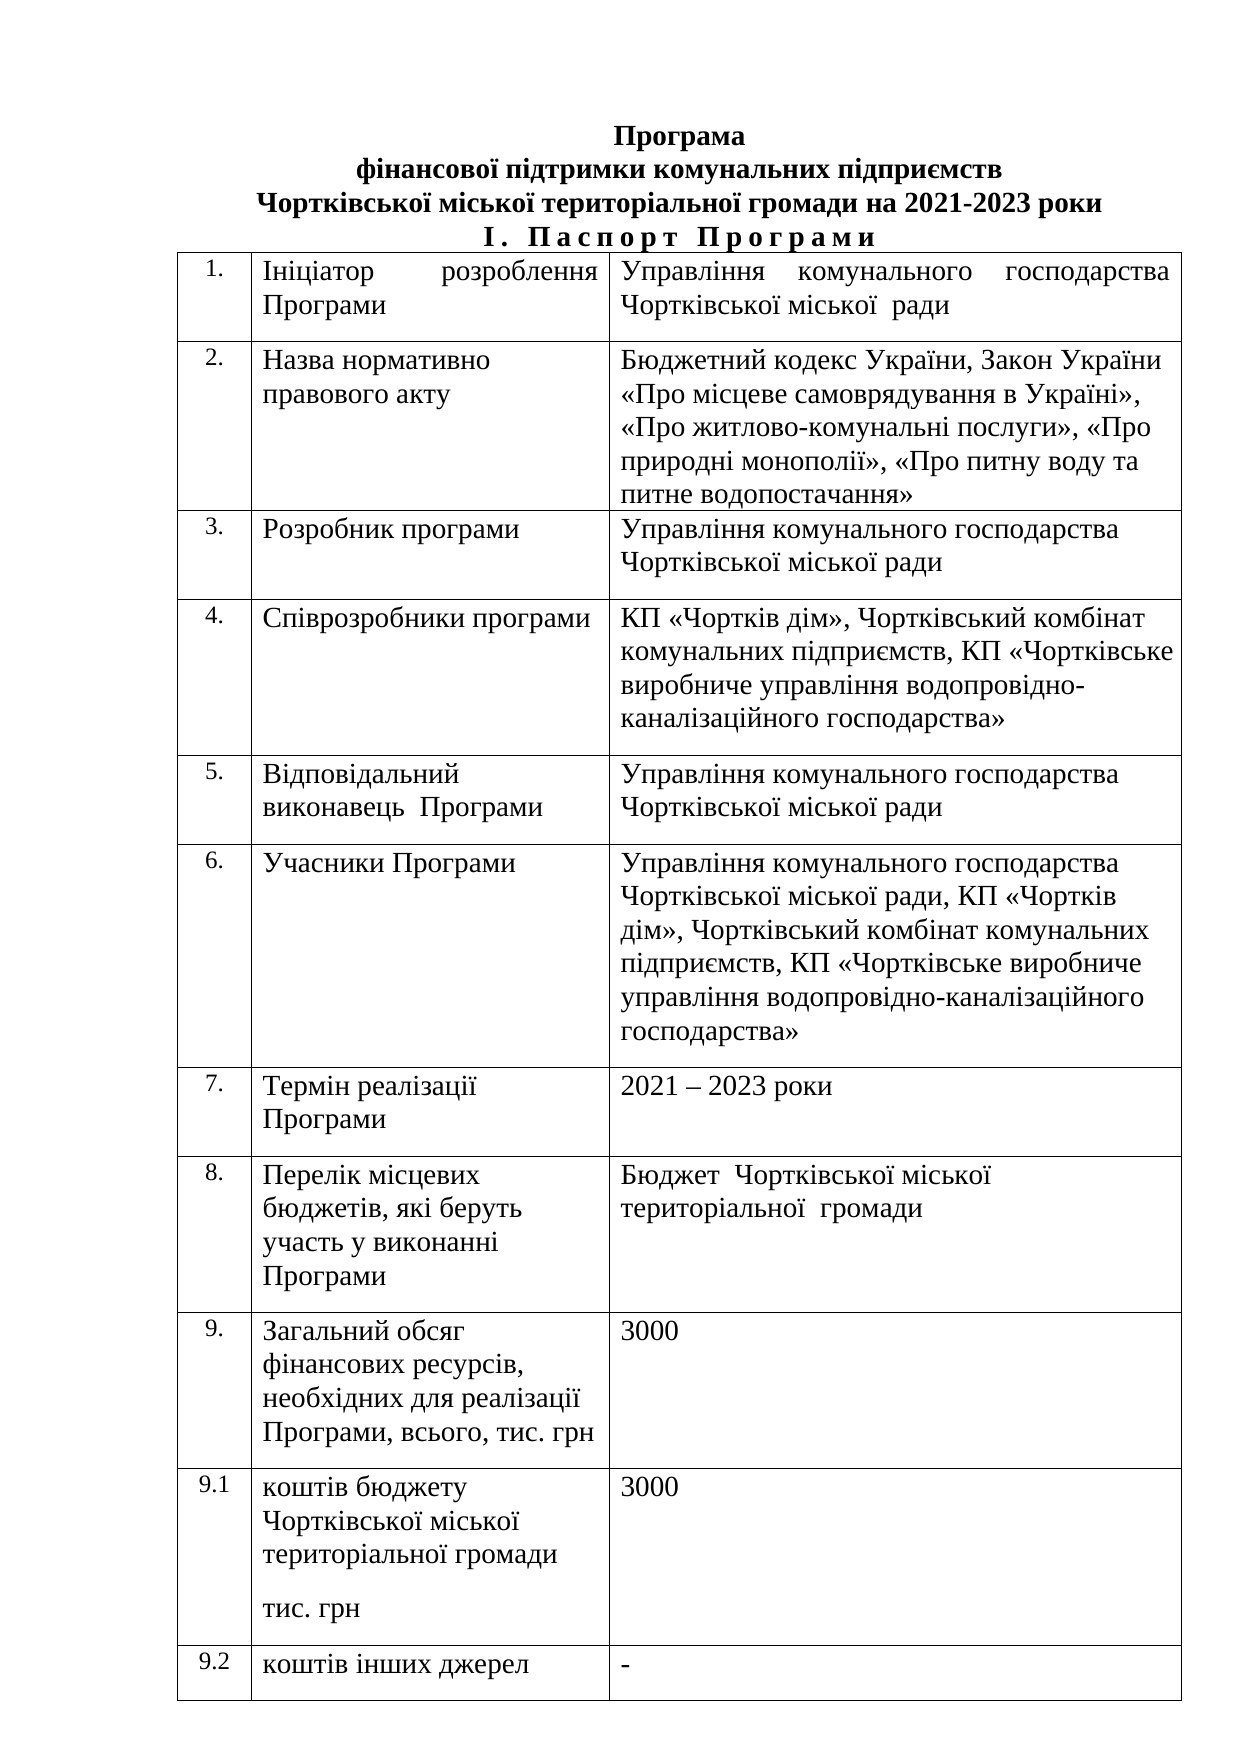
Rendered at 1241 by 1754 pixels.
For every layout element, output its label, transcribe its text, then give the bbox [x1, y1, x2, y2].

text Програма [177, 118, 1181, 152]
table_cell 9.2 [178, 1646, 251, 1700]
table_cell Назва нормативно правового акту [252, 342, 609, 510]
table_cell коштів інших джерел [252, 1646, 609, 1700]
table_cell Учасники Програми [252, 845, 609, 1067]
table_header Управління комунального господарства Чортківської міської ради [610, 253, 1181, 341]
table_cell Бюджет Чортківської міської територіальної громади [610, 1157, 1181, 1312]
text фінансової підтримки комунальних підприємств [177, 152, 1181, 185]
table_cell 9.1 [178, 1469, 251, 1645]
table_cell 3000 [610, 1313, 1181, 1468]
table_cell 7. [178, 1068, 251, 1156]
text Чортківської міської територіальної громади на 2021-2023 роки [177, 185, 1181, 219]
table_cell Управління комунального господарства Чортківської міської ради, КП «Чортків дім», Чортківський комбінат комунальних підприємств, КП «Чортківське виробниче управління водопровідно-каналізаційного господарства» [610, 845, 1181, 1067]
table_cell коштів бюджету Чортківської міської територіальної громади тис. грн [252, 1469, 609, 1645]
table_cell КП «Чортків дім», Чортківський комбінат комунальних підприємств, КП «Чортківське виробниче управління водопровідно-каналізаційного господарства» [610, 600, 1181, 755]
table_header Ініціатор розроблення Програми [252, 253, 609, 341]
table_cell 2021 – 2023 роки [610, 1068, 1181, 1156]
table_cell - [610, 1646, 1181, 1700]
table_cell Загальний обсяг фінансових ресурсів, необхідних для реалізації Програми, всього, тис. грн [252, 1313, 609, 1468]
table_cell Управління комунального господарства Чортківської міської ради [610, 756, 1181, 844]
table_cell Відповідальний виконавець Програми [252, 756, 609, 844]
table_header 1. [178, 253, 251, 341]
table_cell Управління комунального господарства Чортківської міської ради [610, 511, 1181, 599]
text І. Паспорт Програми [177, 219, 1181, 252]
table_cell 8. [178, 1157, 251, 1312]
table_cell 6. [178, 845, 251, 1067]
table_cell Термін реалізації Програми [252, 1068, 609, 1156]
table_cell 4. [178, 600, 251, 755]
table_cell Бюджетний кодекс України, Закон України «Про місцеве самоврядування в Україні», «Про житлово-комунальні послуги», «Про природні монополії», «Про питну воду та питне водопостачання» [610, 342, 1181, 510]
table_cell 5. [178, 756, 251, 844]
table_cell Перелік місцевих бюджетів, які беруть участь у виконанні Програми [252, 1157, 609, 1312]
table_cell 3000 [610, 1469, 1181, 1645]
table_cell Розробник програми [252, 511, 609, 599]
table_cell Співрозробники програми [252, 600, 609, 755]
table_cell 2. [178, 342, 251, 510]
table_cell 9. [178, 1313, 251, 1468]
table_cell 3. [178, 511, 251, 599]
